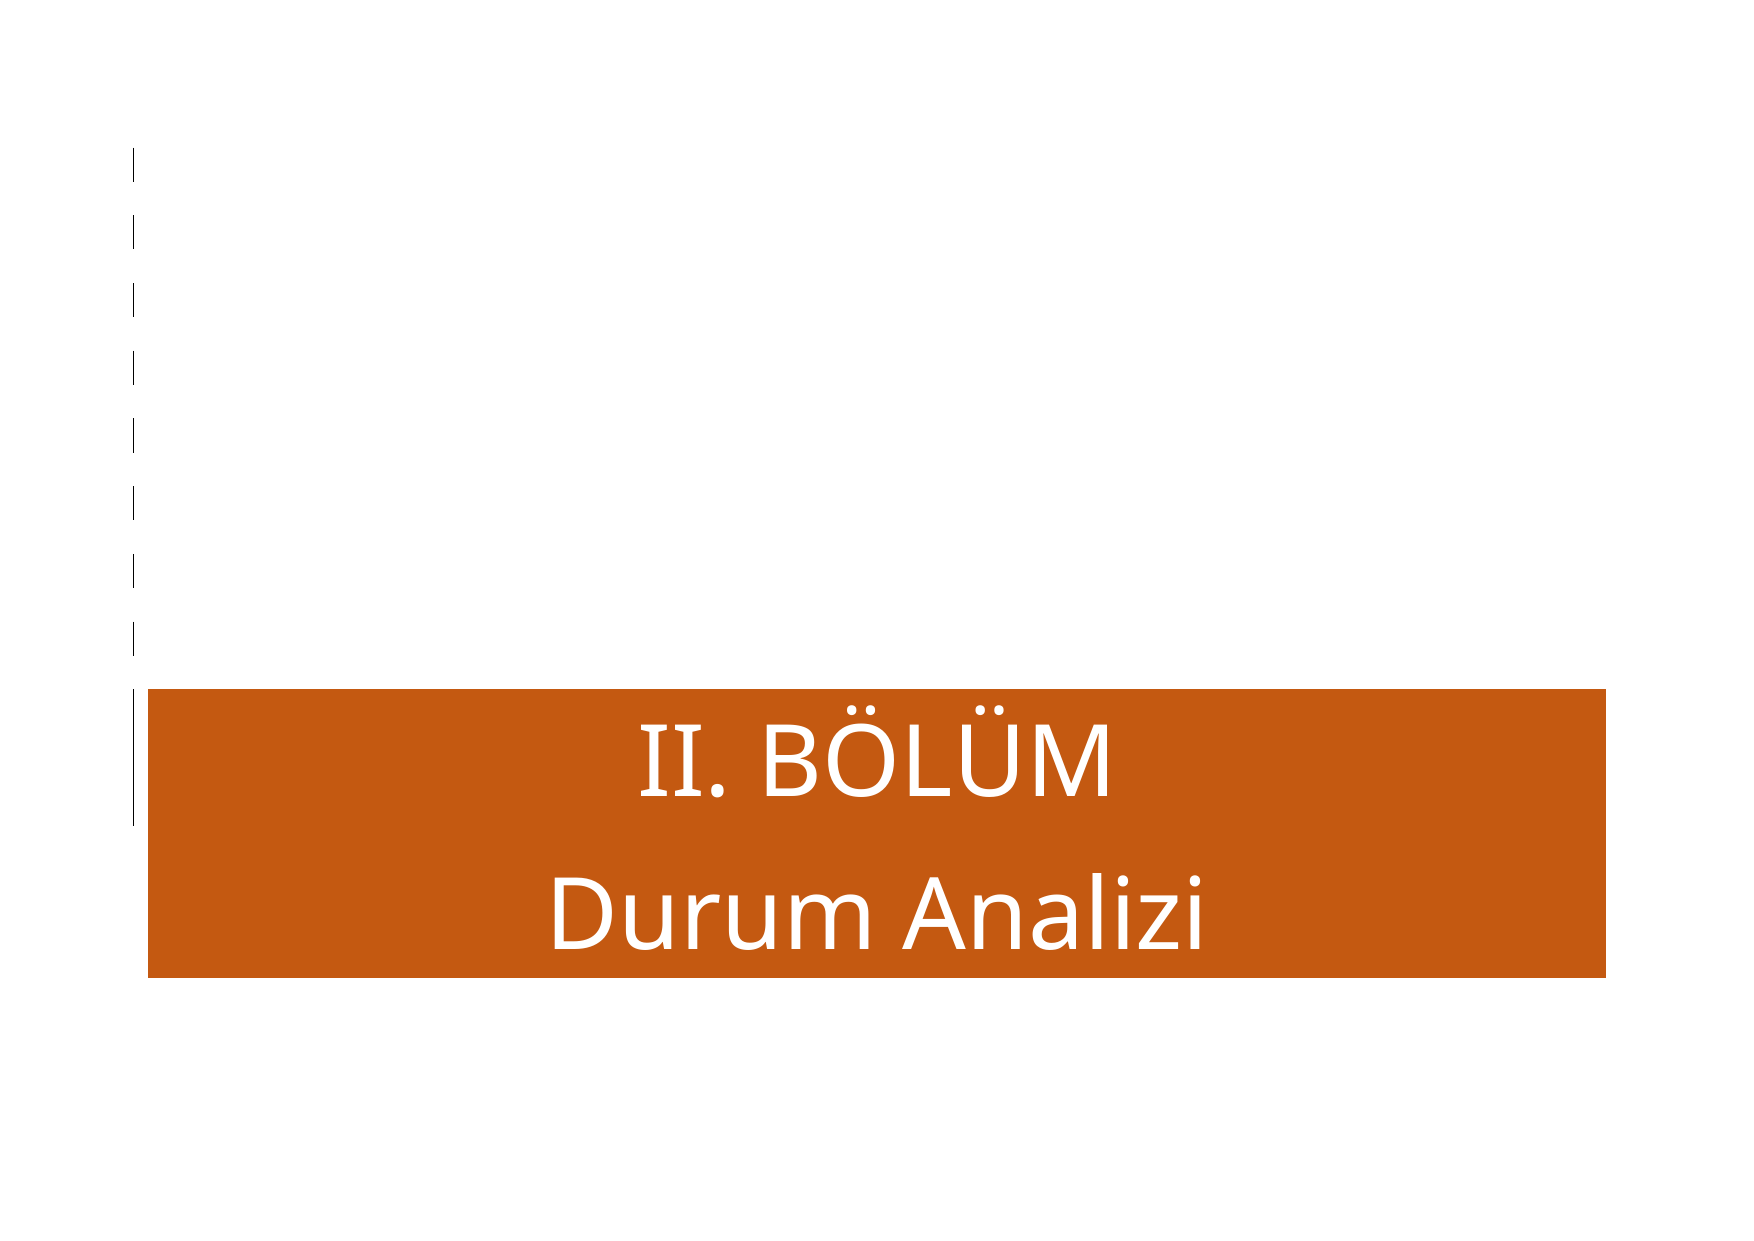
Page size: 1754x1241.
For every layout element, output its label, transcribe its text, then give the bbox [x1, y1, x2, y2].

text II. BÖLÜM [148, 689, 1606, 826]
text Durum Analizi [148, 842, 1606, 978]
